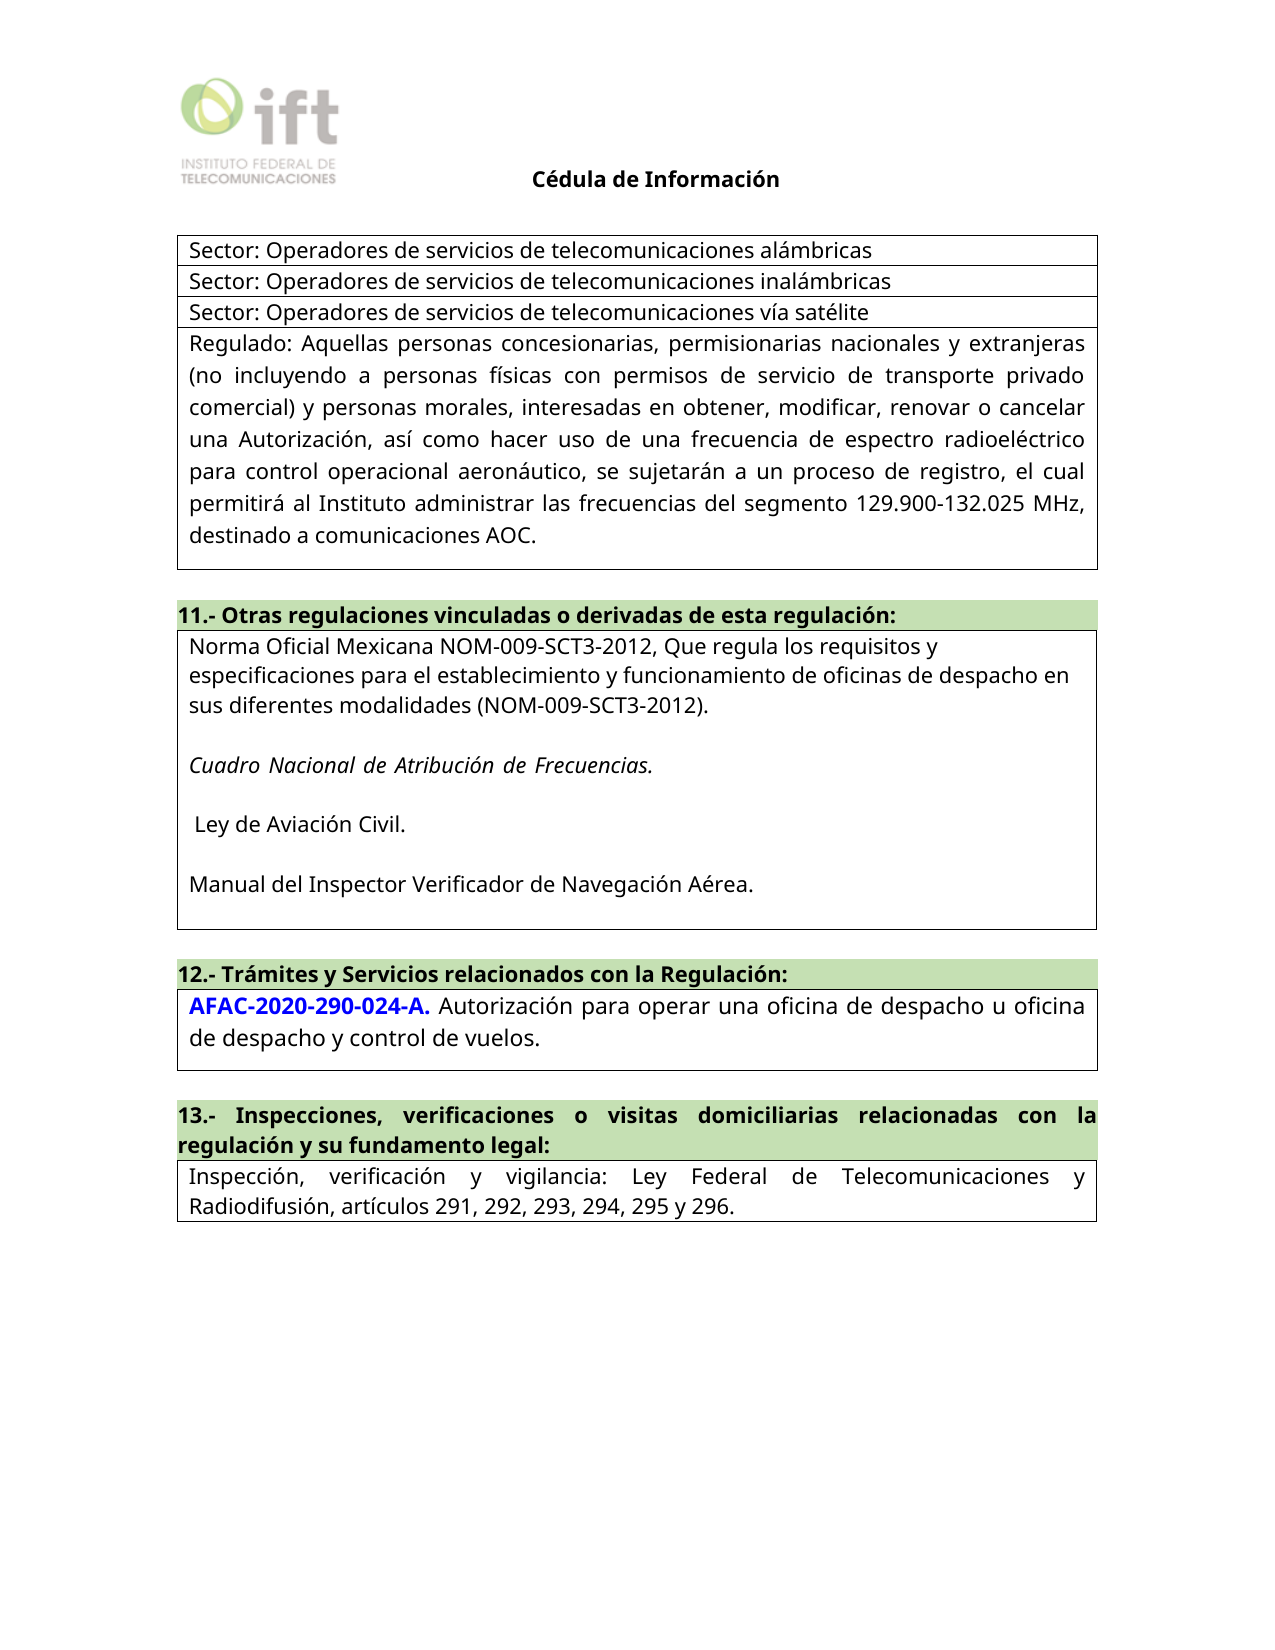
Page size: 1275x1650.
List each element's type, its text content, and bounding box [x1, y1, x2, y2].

picture [177, 73, 342, 188]
table_header Inspección, verificación y vigilancia: Ley Federal de Telecomunicaciones y Radiodifusión, artículos 291, 292, 293, 294, 295 y 296. [178, 1161, 1096, 1221]
text 12.- Trámites y Servicios relacionados con la Regulación: [177, 959, 1098, 989]
table_cell Sector: [178, 266, 1097, 296]
table_header AFAC-2020-290-024-A. Autorización para operar una oficina de despacho u oficina de despacho y control de vuelos. [178, 990, 1097, 1069]
table_cell Regulado: Aquellas personas concesionarias, permisionarias nacionales y extranjeras (no incluyendo a personas físicas con permisos de servicio de transporte privado comercial) y personas morales, interesadas en obtener, modificar, renovar o cancelar una Autorización, así como hacer uso de una frecuencia de espectro radioeléctrico para control operacional aeronáutico, se sujetarán a un proceso de registro, el cual permitirá al Instituto administrar las frecuencias del segmento 129.900-132.025 MHz, destinado a comunicaciones AOC. [178, 328, 1097, 569]
text 11.- Otras regulaciones vinculadas o derivadas de esta regulación: [177, 600, 1098, 630]
table_cell Sector: [178, 236, 1097, 265]
table_cell Sector: [178, 297, 1097, 327]
text 13.- Inspecciones, verificaciones o visitas domiciliarias relacionadas con la regulación y su fundamento legal: [177, 1100, 1098, 1160]
table_header Norma Oficial Mexicana NOM-009-SCT3-2012, Que regula los requisitos y especificaciones para el establecimiento y funcionamiento de oficinas de despacho en sus diferentes modalidades (NOM-009-SCT3-2012). Cuadro Nacional de Atribución de Frecuencias. Ley de Aviación Civil. Manual del Inspector Verificador de Navegación Aérea. [178, 631, 1096, 929]
